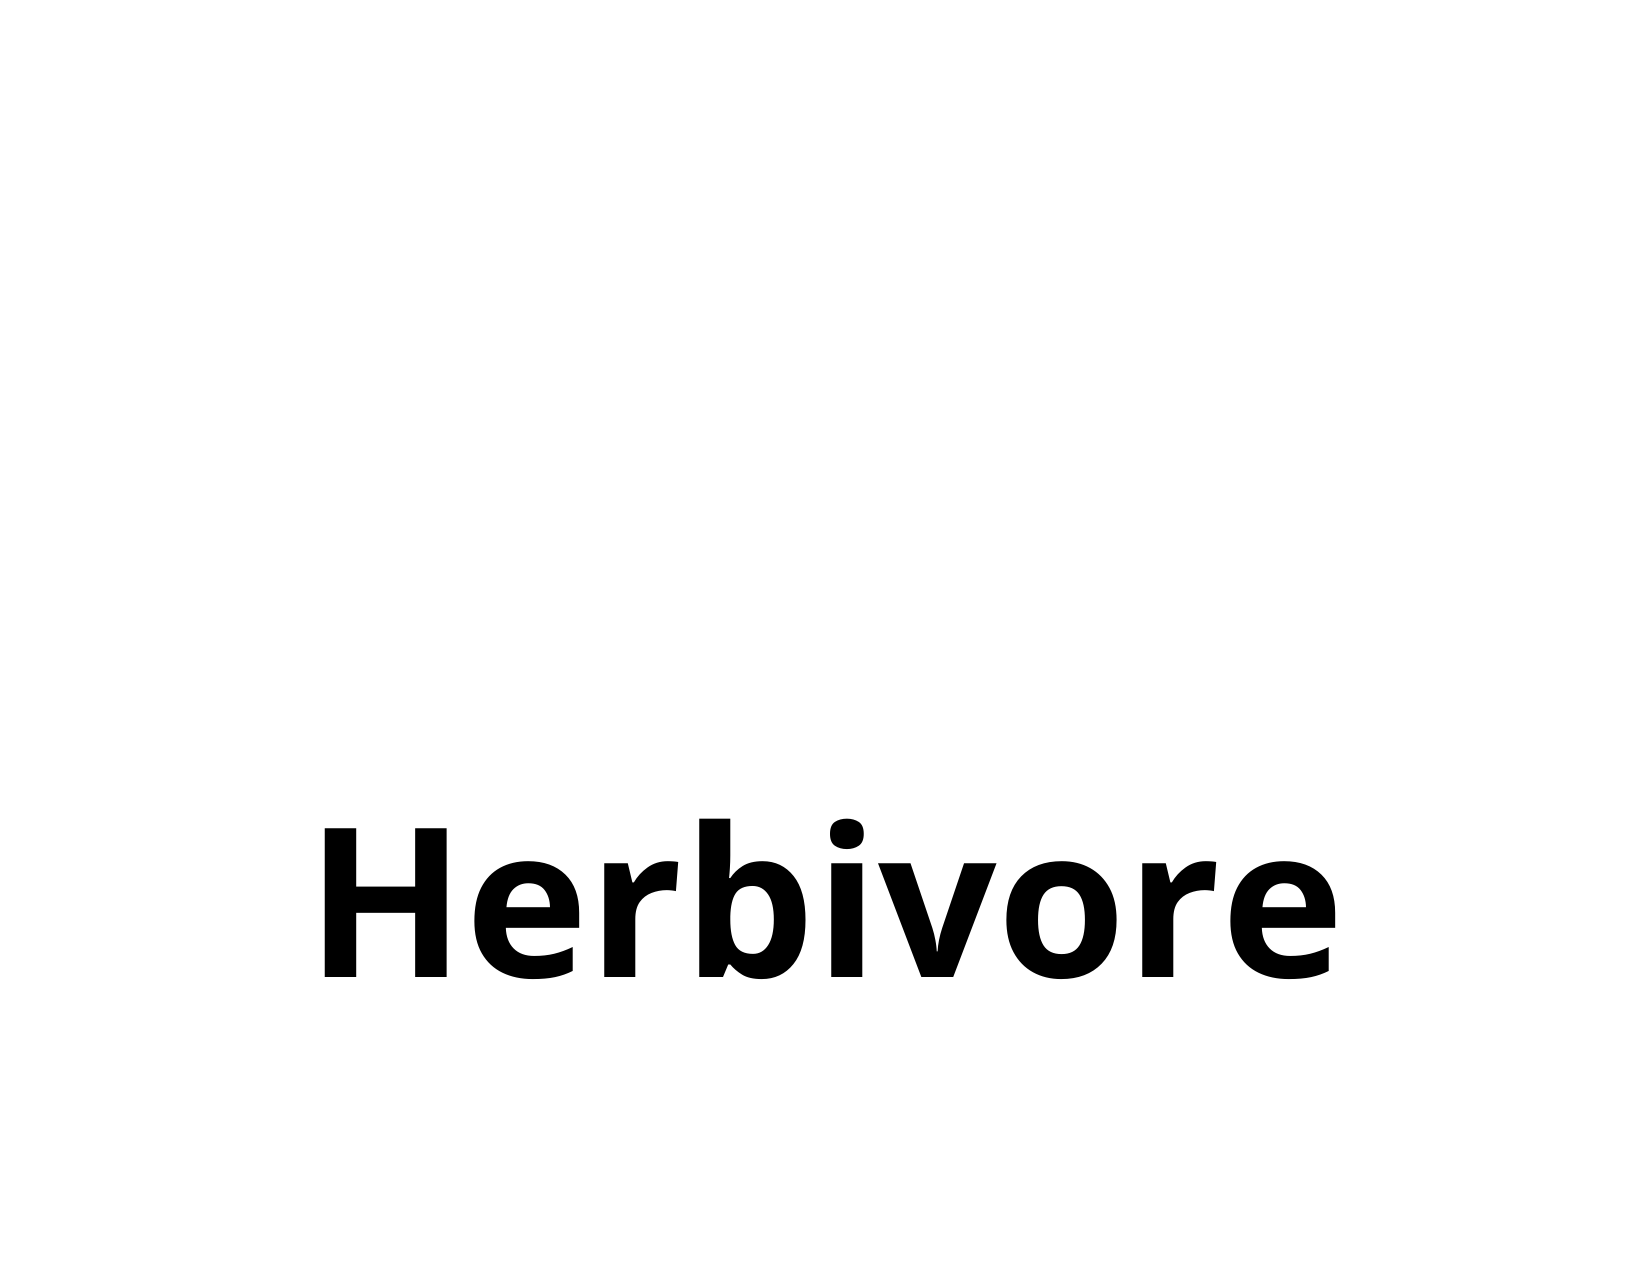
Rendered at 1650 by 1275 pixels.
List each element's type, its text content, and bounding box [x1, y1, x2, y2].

text Herbivore [105, 755, 1545, 1039]
